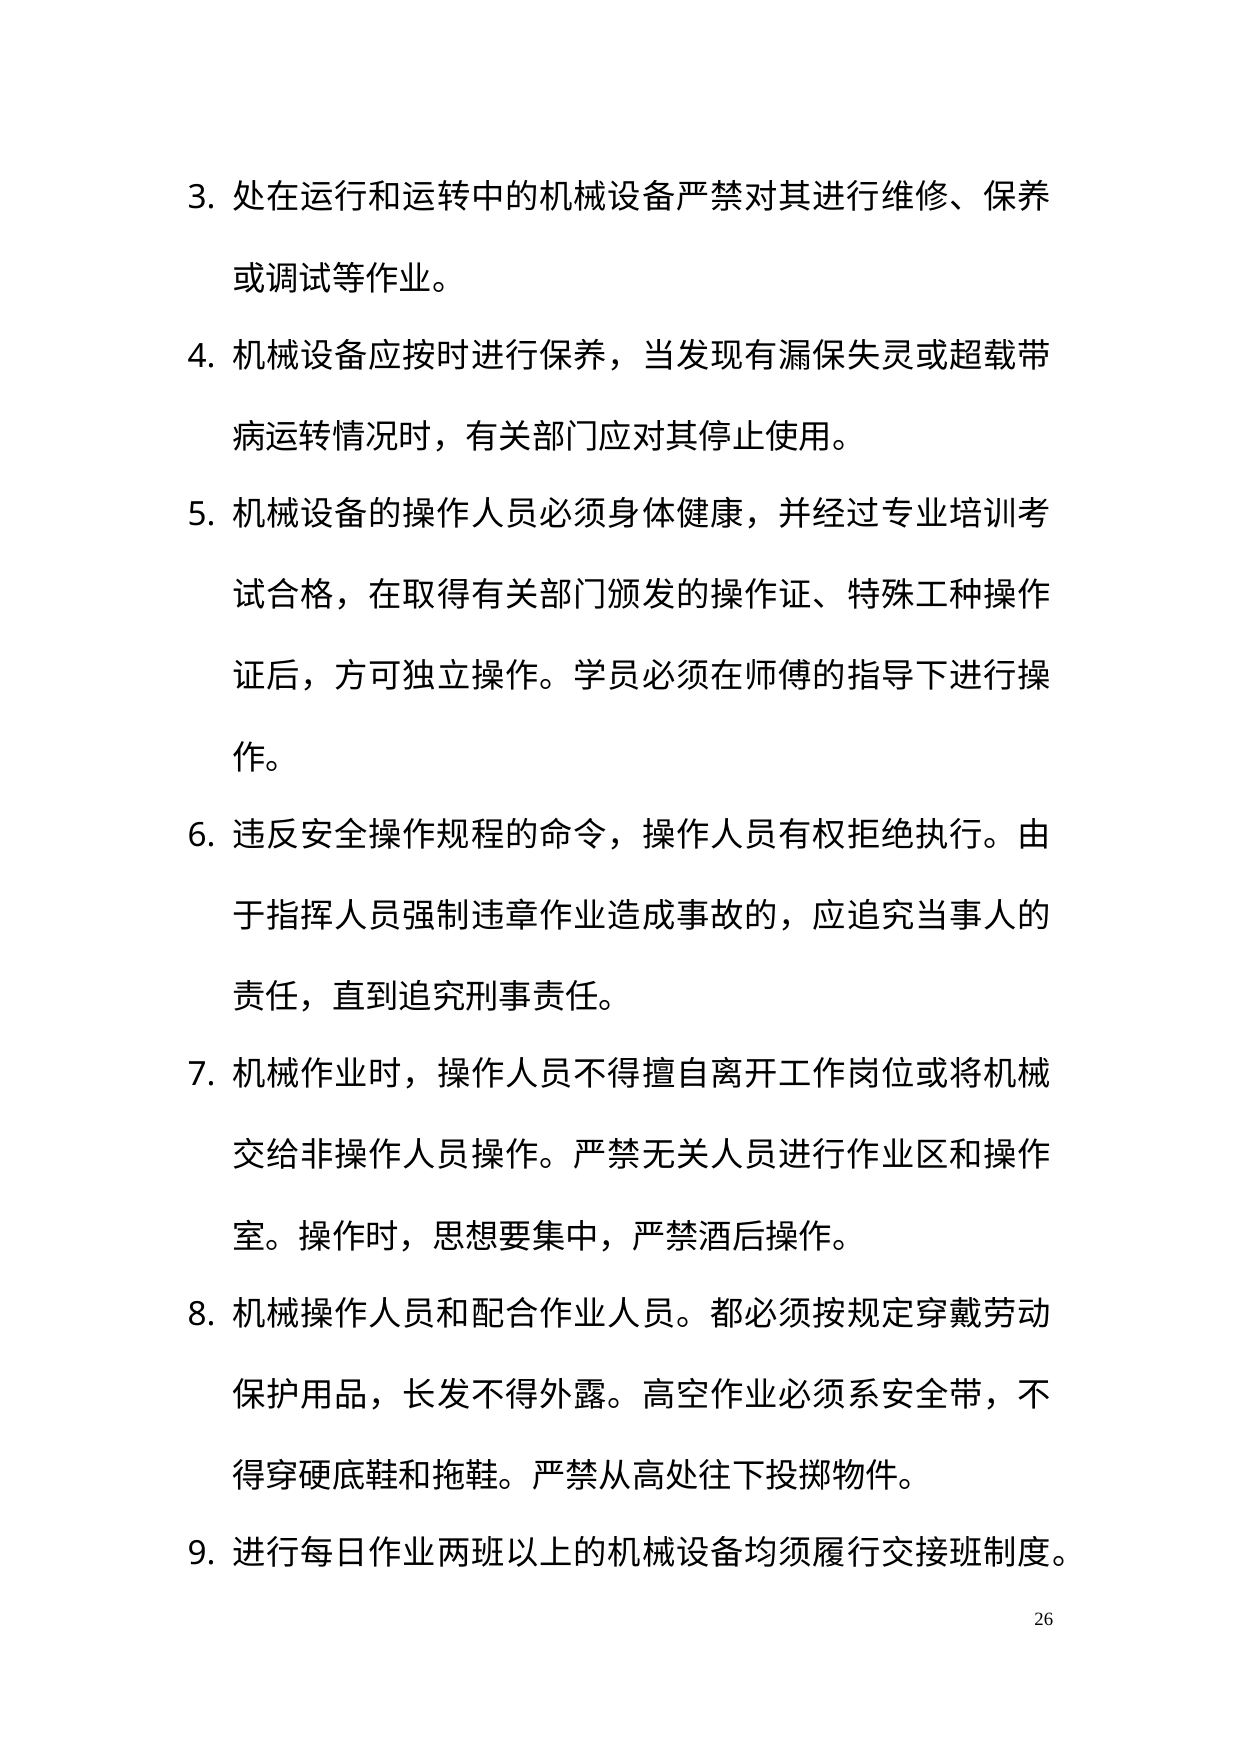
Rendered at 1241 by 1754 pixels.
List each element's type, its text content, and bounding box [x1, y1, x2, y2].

list 违反安全操作规程的命令，操作人员有权拒绝执行。由于指挥人员强制违章作业造成事故的，应追究当事人的责任，直到追究刑事责任。 [187, 799, 1053, 1027]
list 机械作业时，操作人员不得擅自离开工作岗位或将机械交给非操作人员操作。严禁无关人员进行作业区和操作室。操作时，思想要集中，严禁酒后操作。 [187, 1039, 1053, 1266]
list 机械操作人员和配合作业人员。都必须按规定穿戴劳动保护用品，长发不得外露。高空作业必须系安全带，不得穿硬底鞋和拖鞋。严禁从高处往下投掷物件。 [187, 1278, 1053, 1506]
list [187, 1518, 1053, 1583]
list 机械设备应按时进行保养，当发现有漏保失灵或超载带病运转情况时，有关部门应对其停止使用。 [187, 320, 1053, 466]
list 处在运行和运转中的机械设备严禁对其进行维修、保养或调试等作业。 [187, 162, 1053, 308]
list 机械设备的操作人员必须身体健康，并经过专业培训考试合格，在取得有关部门颁发的操作证、特殊工种操作证后，方可独立操作。学员必须在师傅的指导下进行操作。 [187, 478, 1053, 787]
